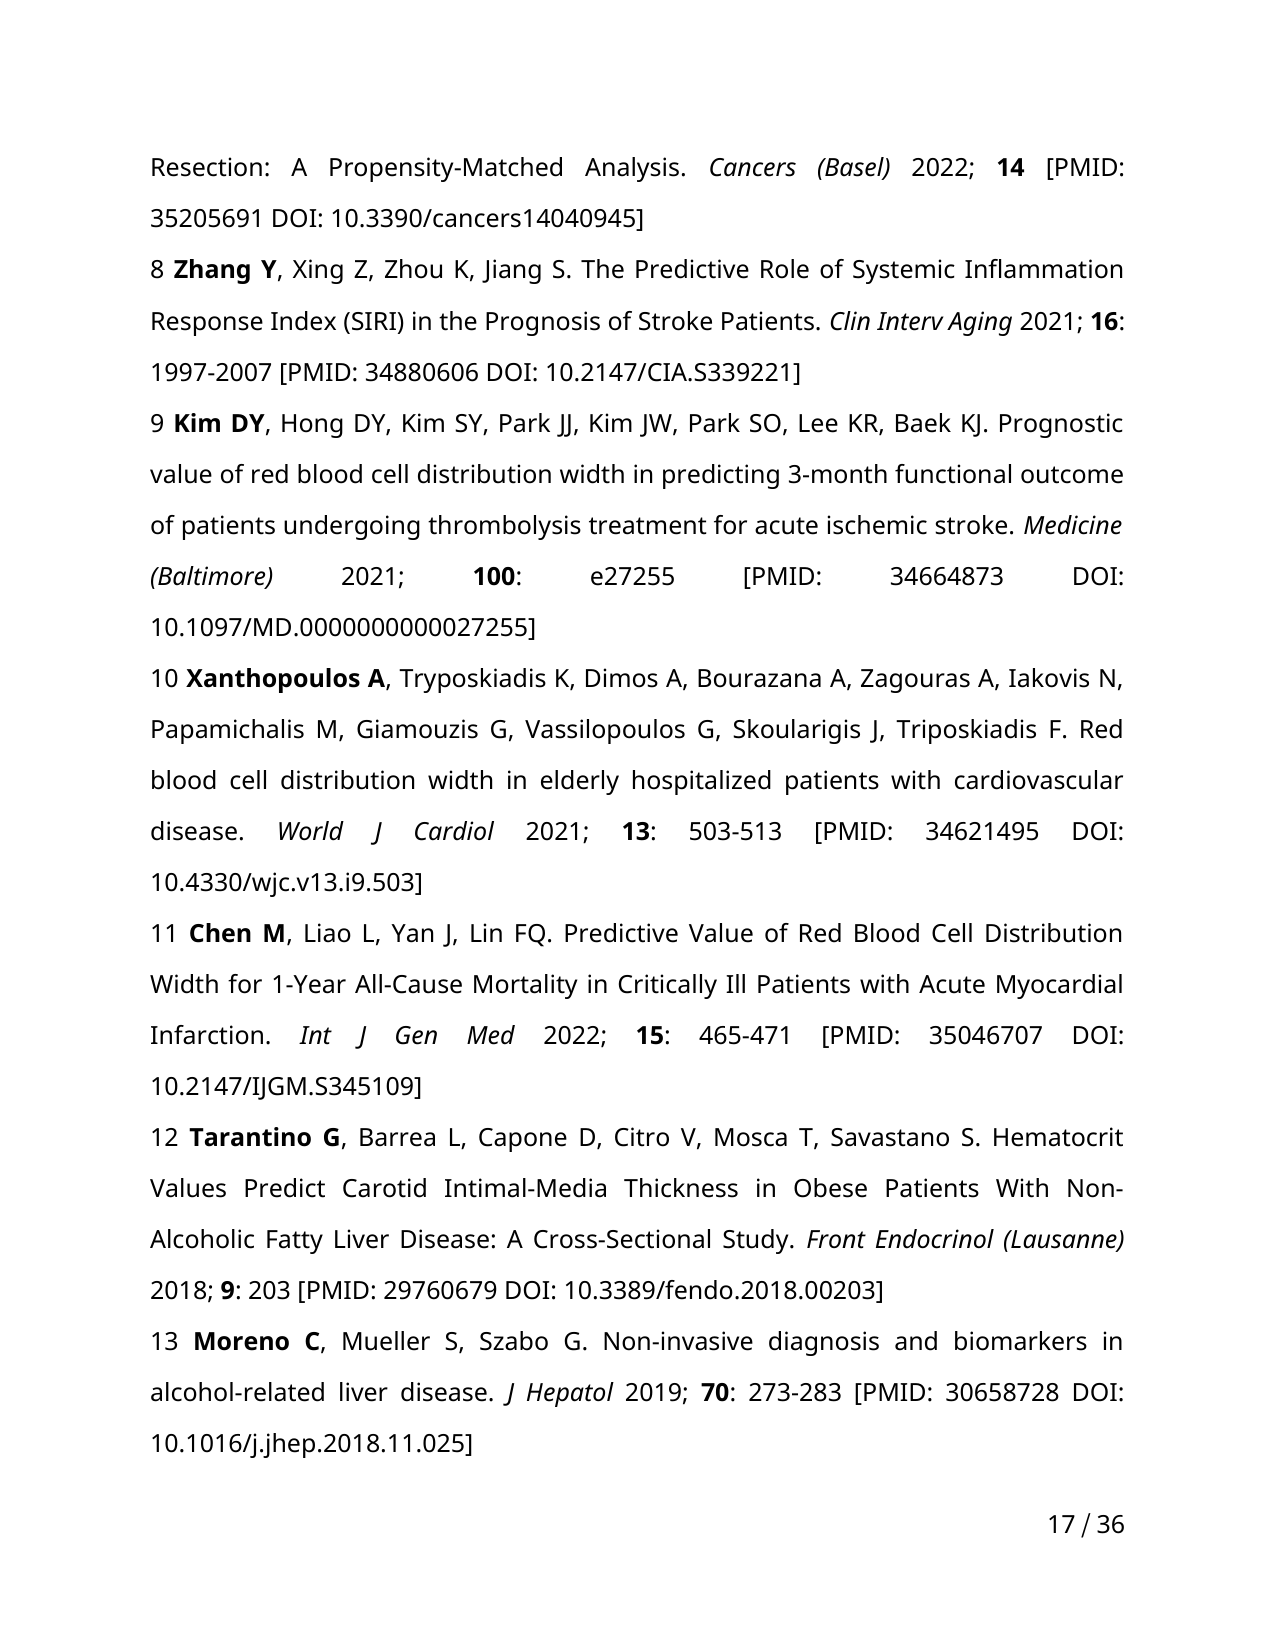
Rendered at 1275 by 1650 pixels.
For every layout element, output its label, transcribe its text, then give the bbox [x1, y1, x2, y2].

text 12 Tarantino G, Barrea L, Capone D, Citro V, Mosca T, Savastano S. Hematocrit Values Predict Carotid Intimal-Media Thickness in Obese Patients With Non-Alcoholic Fatty Liver Disease: A Cross-Sectional Study. Front Endocrinol (Lausanne) 2018; 9: 203 [PMID: 29760679 DOI: 10.3389/fendo.2018.00203] [150, 1120, 1125, 1307]
text 11 Chen M, Liao L, Yan J, Lin FQ. Predictive Value of Red Blood Cell Distribution Width for 1-Year All-Cause Mortality in Critically Ill Patients with Acute Myocardial Infarction. Int J Gen Med 2022; 15: 465-471 [PMID: 35046707 DOI: 10.2147/IJGM.S345109] [150, 916, 1125, 1103]
text 13 Moreno C, Mueller S, Szabo G. Non-invasive diagnosis and biomarkers in alcohol-related liver disease. J Hepatol 2019; 70: 273-283 [PMID: 30658728 DOI: 10.1016/j.jhep.2018.11.025] [150, 1324, 1125, 1460]
text 8 Zhang Y, Xing Z, Zhou K, Jiang S. The Predictive Role of Systemic Inflammation Response Index (SIRI) in the Prognosis of Stroke Patients. Clin Interv Aging 2021; 16: 1997-2007 [PMID: 34880606 DOI: 10.2147/CIA.S339221] [150, 252, 1125, 388]
text 10 Xanthopoulos A, Tryposkiadis K, Dimos A, Bourazana A, Zagouras A, Iakovis N, Papamichalis M, Giamouzis G, Vassilopoulos G, Skoularigis J, Triposkiadis F. Red blood cell distribution width in elderly hospitalized patients with cardiovascular disease. World J Cardiol 2021; 13: 503-513 [PMID: 34621495 DOI: 10.4330/wjc.v13.i9.503] [150, 660, 1125, 899]
text 9 Kim DY, Hong DY, Kim SY, Park JJ, Kim JW, Park SO, Lee KR, Baek KJ. Prognostic value of red blood cell distribution width in predicting 3-month functional outcome of patients undergoing thrombolysis treatment for acute ischemic stroke. Medicine (Baltimore) 2021; 100: e27255 [PMID: 34664873 DOI: 10.1097/MD.0000000000027255] [150, 405, 1125, 643]
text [150, 150, 1125, 235]
